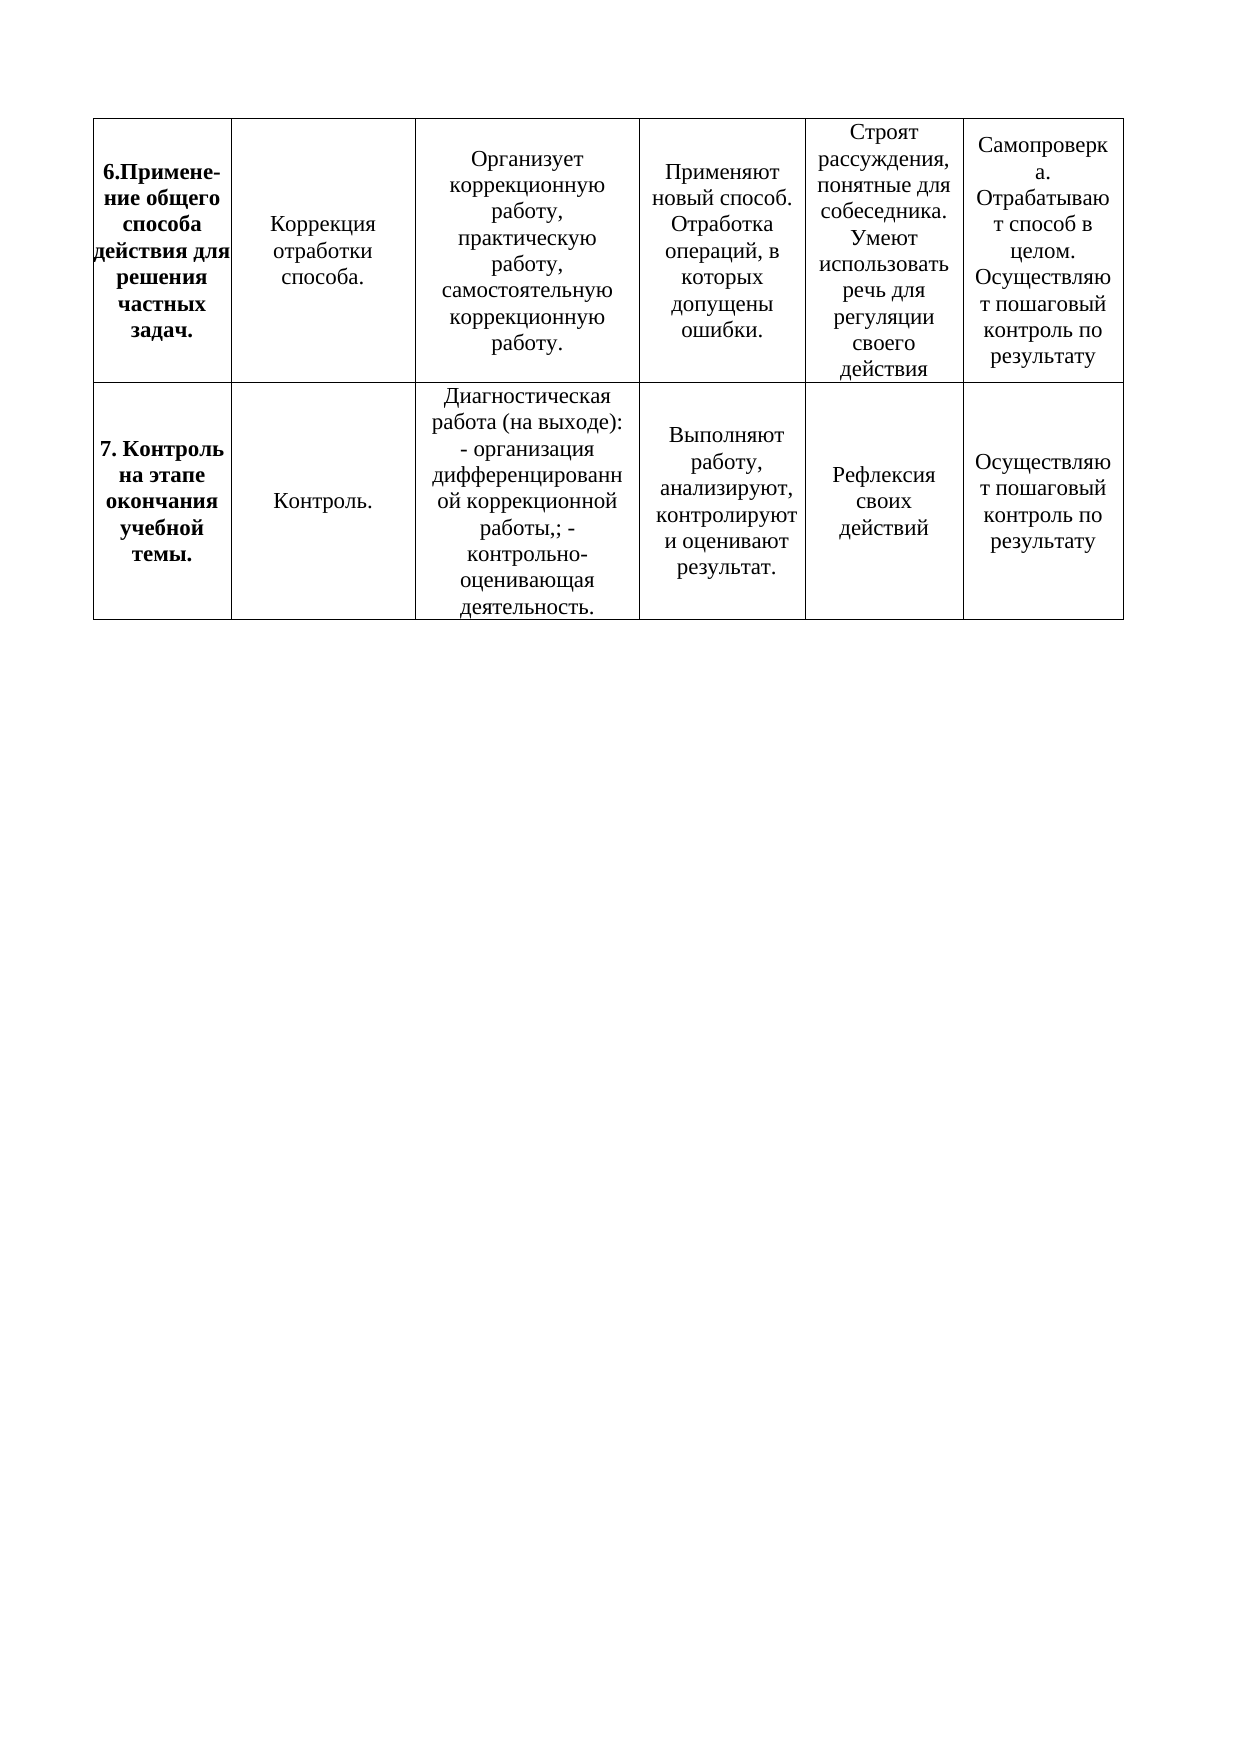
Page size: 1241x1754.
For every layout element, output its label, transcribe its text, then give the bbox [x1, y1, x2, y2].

table_cell 7. Контроль на этапе окончания учебной темы. [94, 383, 231, 619]
table_cell Организует коррекционную работу, практическую работу, самостоятельную коррекционную работу. [416, 119, 639, 382]
table_cell Осуществляют пошаговый контроль по результату [964, 383, 1123, 619]
table_cell 6.Примене-ние общего способа действия для решения частных задач. [94, 119, 231, 382]
table_cell Выполняют работу, анализируют, контролируют и оценивают результат. [640, 383, 805, 619]
table_cell Коррекция отработки способа. [232, 119, 415, 382]
table_cell Применяют новый способ. Отработка операций, в которых допущены ошибки. [640, 119, 805, 382]
table_cell Контроль. [232, 383, 415, 619]
table_cell Рефлексия своих действий [806, 383, 963, 619]
table_cell Диагностическая работа (на выходе): - организация дифференцированной коррекционной работы,; - контрольно-оценивающая деятельность. [416, 383, 639, 619]
table_cell Строят рассуждения, понятные для собеседника. Умеют использовать речь для регуляции своего действия [806, 119, 963, 382]
table_cell Самопроверка. Отрабатывают способ в целом. Осуществляют пошаговый контроль по результату [964, 119, 1123, 382]
